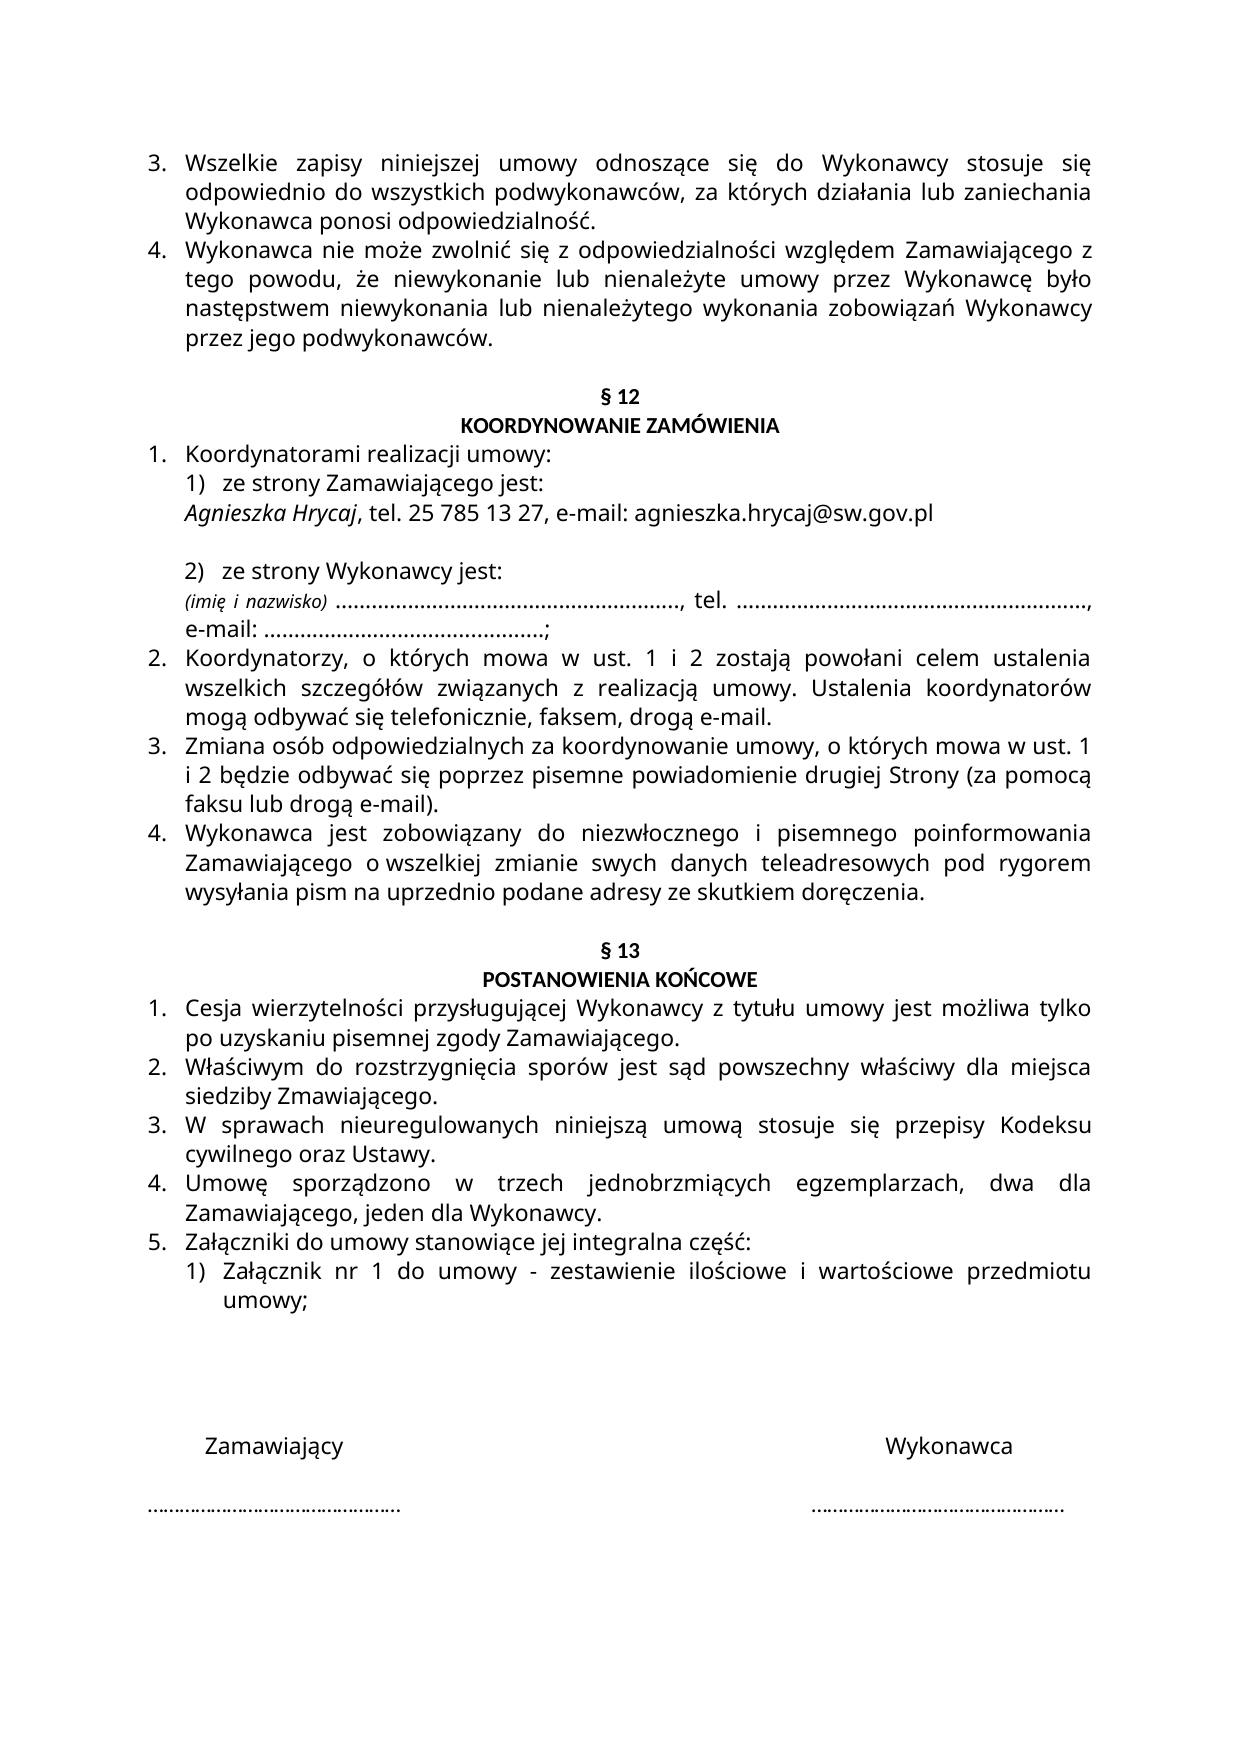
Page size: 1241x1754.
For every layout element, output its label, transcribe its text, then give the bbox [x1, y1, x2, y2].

list Wykonawca jest zobowiązany do niezwłocznego i pisemnego poinformowania Zamawiającego o wszelkiej zmianie swych danych teleadresowych pod rygorem wysyłania pism na uprzednio podane adresy ze skutkiem doręczenia. [148, 818, 1092, 906]
text § 13 [148, 935, 1092, 964]
list ze strony Wykonawcy jest: [184, 556, 1092, 585]
list Wykonawca nie może zwolnić się z odpowiedzialności względem Zamawiającego z tego powodu, że niewykonanie lub nienależyte umowy przez Wykonawcę było następstwem niewykonania lub nienależytego wykonania zobowiązań Wykonawcy przez jego podwykonawców. [148, 235, 1092, 352]
list Cesja wierzytelności przysługującej Wykonawcy z tytułu umowy jest możliwa tylko po uzyskaniu pisemnej zgody Zamawiającego. [148, 993, 1092, 1052]
list ze strony Zamawiającego jest: [185, 468, 1092, 498]
list Załączniki do umowy stanowiące jej integralna część: [148, 1227, 1092, 1256]
list Zmiana osób odpowiedzialnych za koordynowanie umowy, o których mowa w ust. 1 i 2 będzie odbywać się poprzez pisemne powiadomienie drugiej Strony (za pomocą faksu lub drogą e-mail). [148, 731, 1092, 818]
list Koordynatorzy, o których mowa w ust. 1 i 2 zostają powołani celem ustalenia wszelkich szczegółów związanych z realizacją umowy. Ustalenia koordynatorów mogą odbywać się telefonicznie, faksem, drogą e-mail. [148, 643, 1092, 731]
list Załącznik nr 1 do umowy - zestawienie ilościowe i wartościowe przedmiotu umowy; [185, 1256, 1092, 1314]
text POSTANOWIENIA KOŃCOWE [148, 964, 1092, 993]
text § 12 [148, 381, 1092, 410]
list Umowę sporządzono w trzech jednobrzmiących egzemplarzach, dwa dla Zamawiającego, jeden dla Wykonawcy. [148, 1168, 1092, 1227]
text ………………………………………… ………………………………………… [148, 1489, 1092, 1518]
text KOORDYNOWANIE ZAMÓWIENIA [148, 410, 1092, 439]
text Zamawiający Wykonawca [148, 1431, 1092, 1460]
list Wszelkie zapisy niniejszej umowy odnoszące się do Wykonawcy stosuje się odpowiednio do wszystkich podwykonawców, za których działania lub zaniechania Wykonawca ponosi odpowiedzialność. [148, 148, 1092, 235]
list (imię i nazwisko) ……………….……………………………….., tel. …………………………………………….……, e-mail: ………………............................; [185, 585, 1092, 643]
list W sprawach nieuregulowanych niniejszą umową stosuje się przepisy Kodeksu cywilnego oraz Ustawy. [148, 1110, 1092, 1168]
list Właściwym do rozstrzygnięcia sporów jest sąd powszechny właściwy dla miejsca siedziby Zmawiającego. [148, 1052, 1092, 1110]
text Agnieszka Hrycaj, tel. 25 785 13 27, e-mail: agnieszka.hrycaj@sw.gov.pl [185, 498, 1092, 527]
list Koordynatorami realizacji umowy: [148, 439, 1092, 468]
